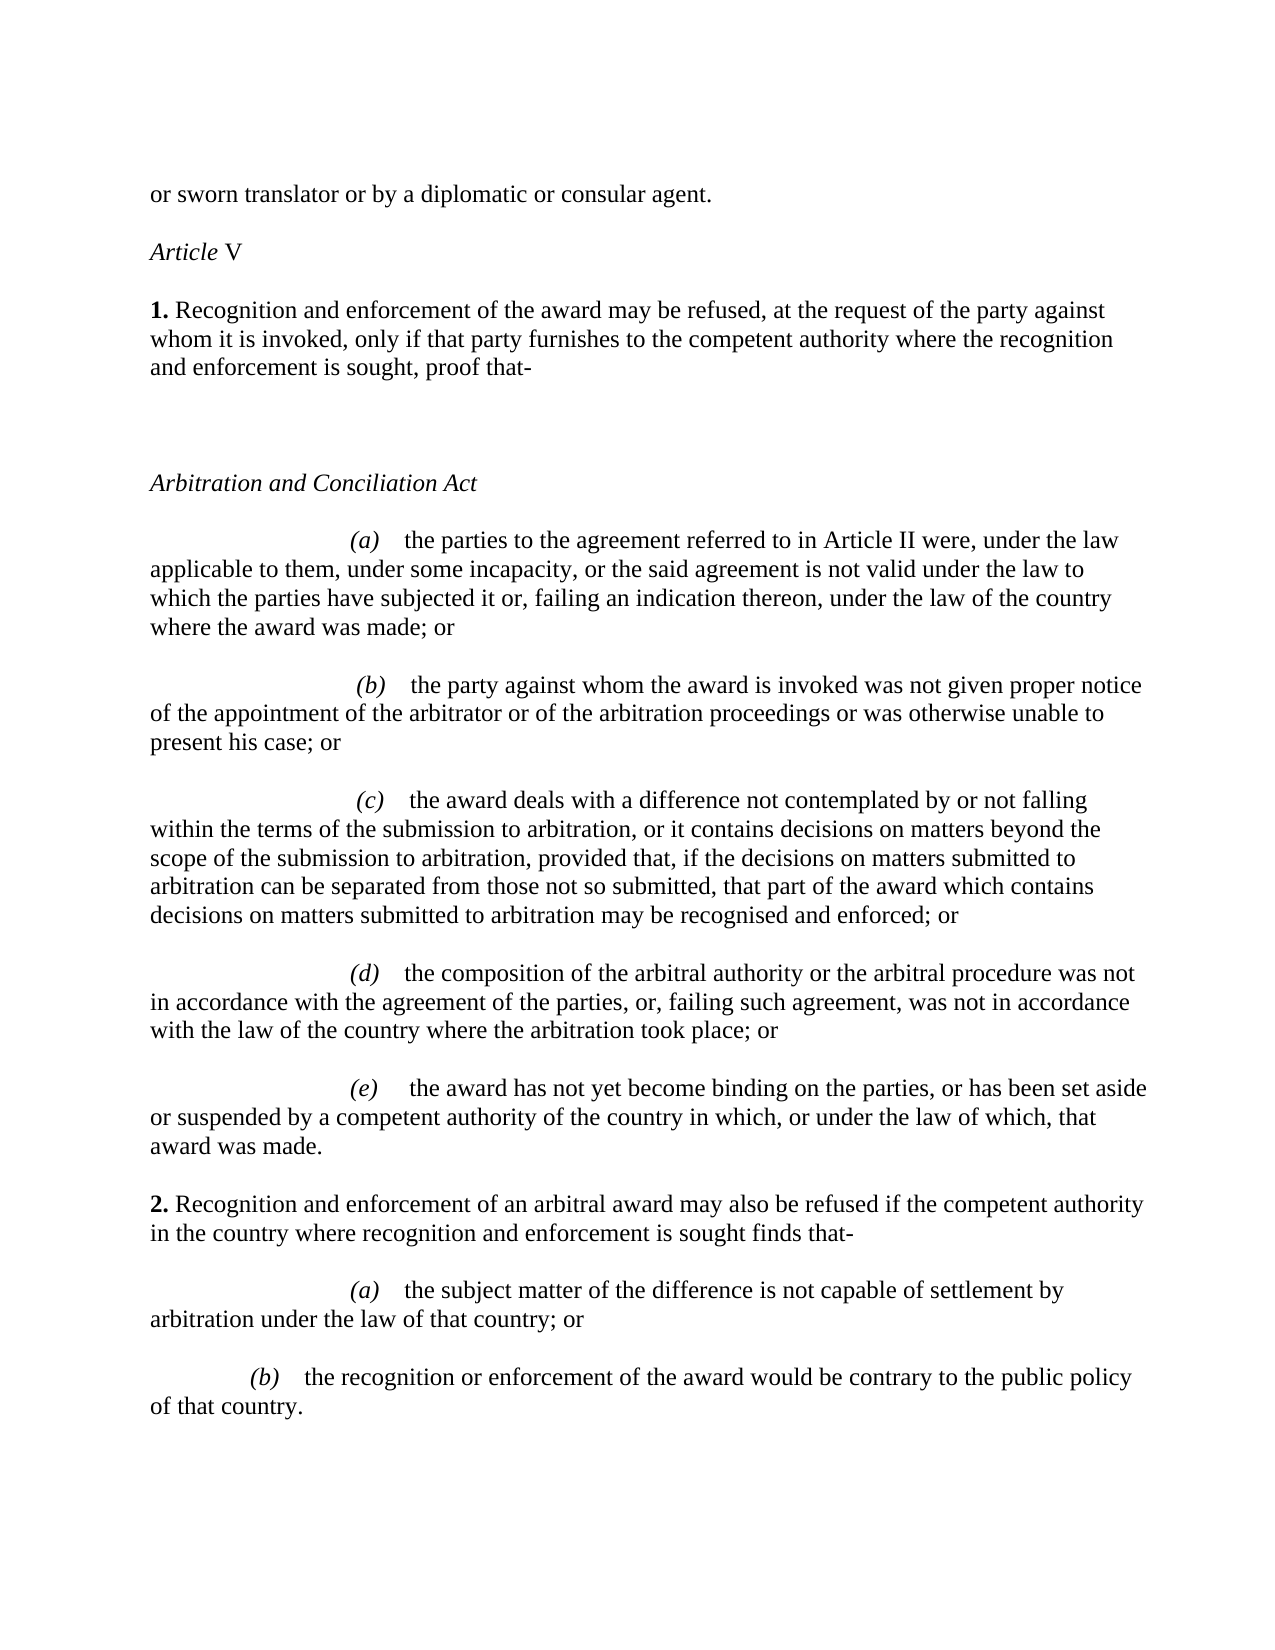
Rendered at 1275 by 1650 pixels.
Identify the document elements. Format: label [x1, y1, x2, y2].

table_header [150, 150, 1153, 1449]
